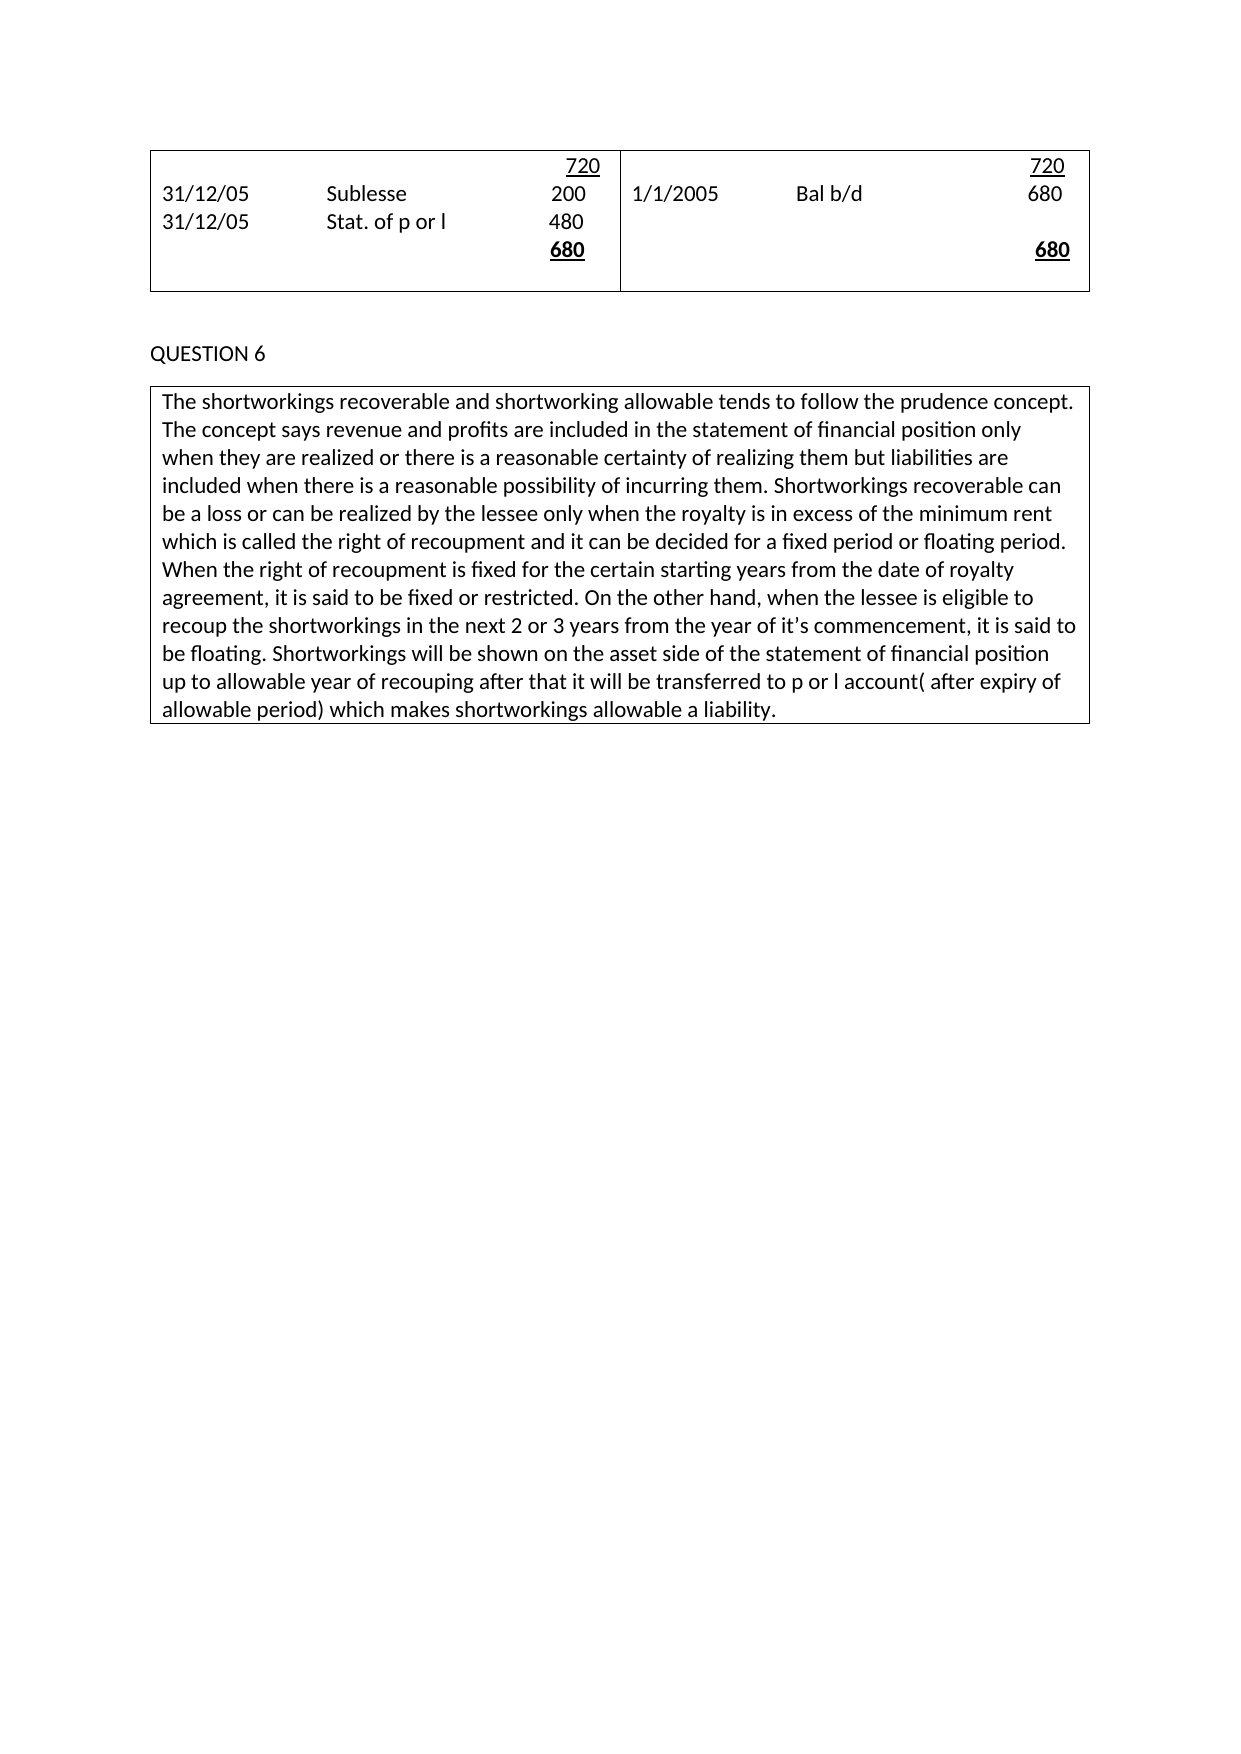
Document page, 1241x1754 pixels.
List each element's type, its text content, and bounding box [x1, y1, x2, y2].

table_header The shortworkings recoverable and shortworking allowable tends to follow the prudence concept. The concept says revenue and profits are included in the statement of financial position only when they are realized or there is a reasonable certainty of realizing them but liabilities are included when there is a reasonable possibility of incurring them. Shortworkings recoverable can be a loss or can be realized by the lessee only when the royalty is in excess of the minimum rent which is called the right of recoupment and it can be decided for a fixed period or floating period. When the right of recoupment is fixed for the certain starting years from the date of royalty agreement, it is said to be fixed or restricted. On the other hand, when the lessee is eligible to recoup the shortworkings in the next 2 or 3 years from the year of it’s commencement, it is said to be floating. Shortworkings will be shown on the asset side of the statement of financial position up to allowable year of recouping after that it will be transferred to p or l account( after expiry of allowable period) which makes shortworkings allowable a liability. [151, 387, 1089, 723]
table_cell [151, 151, 620, 291]
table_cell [621, 151, 1089, 291]
text QUESTION 6 [150, 339, 1090, 367]
